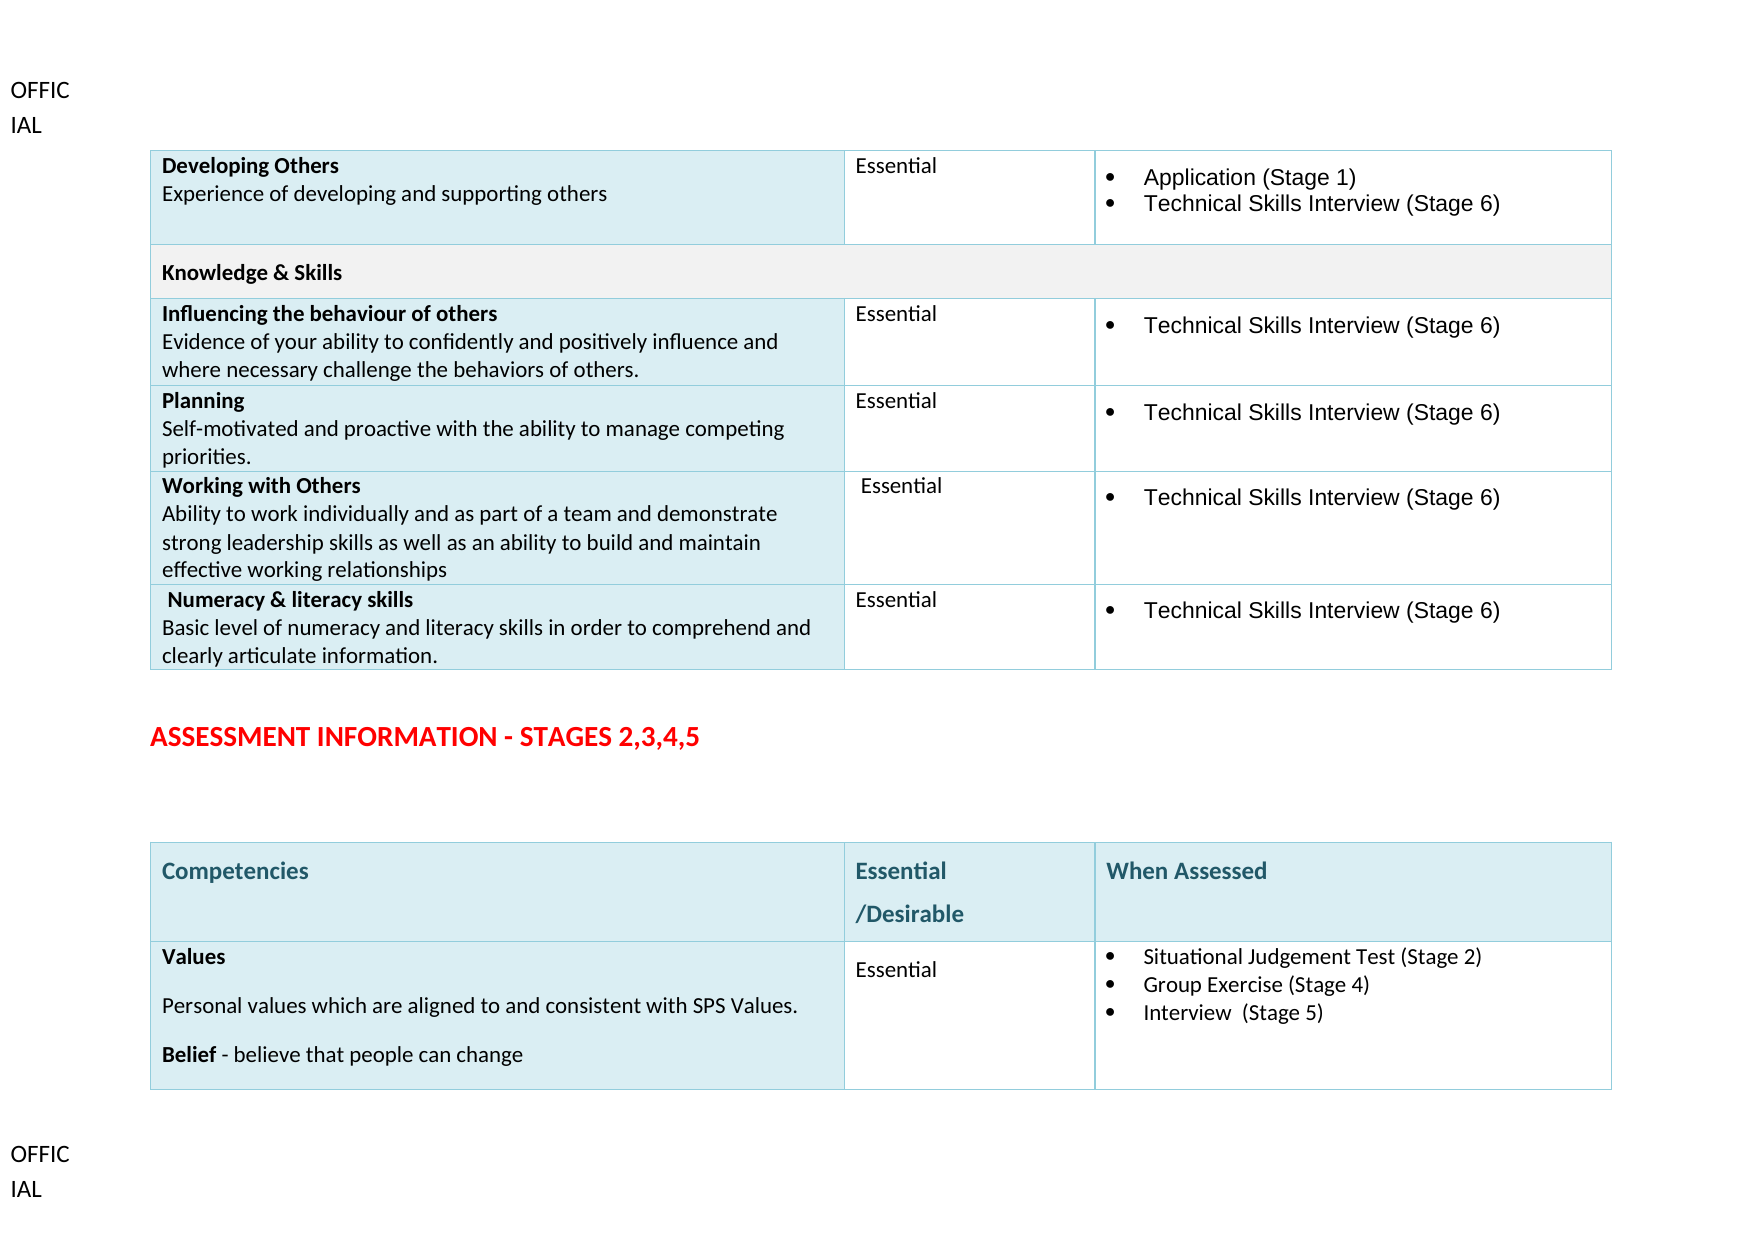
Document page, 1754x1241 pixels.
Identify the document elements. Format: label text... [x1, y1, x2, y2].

table_cell Essential [845, 585, 1094, 669]
table_cell Technical Skills Interview (Stage 6) [1096, 299, 1611, 385]
table_cell Technical Skills Interview (Stage 6) [1096, 585, 1611, 669]
table_cell Essential [845, 942, 1094, 1089]
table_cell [1096, 151, 1611, 244]
table_cell Essential [845, 472, 1094, 584]
table_cell Planning Self-motivated and proactive with the ability to manage competing priorities. [151, 386, 844, 471]
table_cell Working with Others Ability to work individually and as part of a team and demonstrate strong leadership skills as well as an ability to build and maintain effective working relationships [151, 472, 844, 584]
table_cell Influencing the behaviour of others Evidence of your ability to confidently and positively influence and where necessary challenge the behaviors of others. [151, 299, 844, 385]
table_cell Essential [845, 151, 1094, 244]
text ASSESSMENT INFORMATION - STAGES 2,3,4,5 [150, 718, 1604, 754]
table_cell Technical Skills Interview (Stage 6) [1096, 472, 1611, 584]
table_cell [151, 942, 844, 1089]
table_cell Technical Skills Interview (Stage 6) [1096, 386, 1611, 471]
table_cell Knowledge & Skills [151, 245, 1611, 298]
table_cell Essential [845, 386, 1094, 471]
table_header When Assessed [1096, 843, 1611, 941]
table_header Competencies [151, 843, 844, 941]
table_header Essential /Desirable [845, 843, 1094, 941]
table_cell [1096, 942, 1611, 1089]
table_cell Essential [845, 299, 1094, 385]
table_cell Developing Others Experience of developing and supporting others [151, 151, 844, 244]
table_cell Numeracy & literacy skills Basic level of numeracy and literacy skills in order to comprehend and clearly articulate information. [151, 585, 844, 669]
